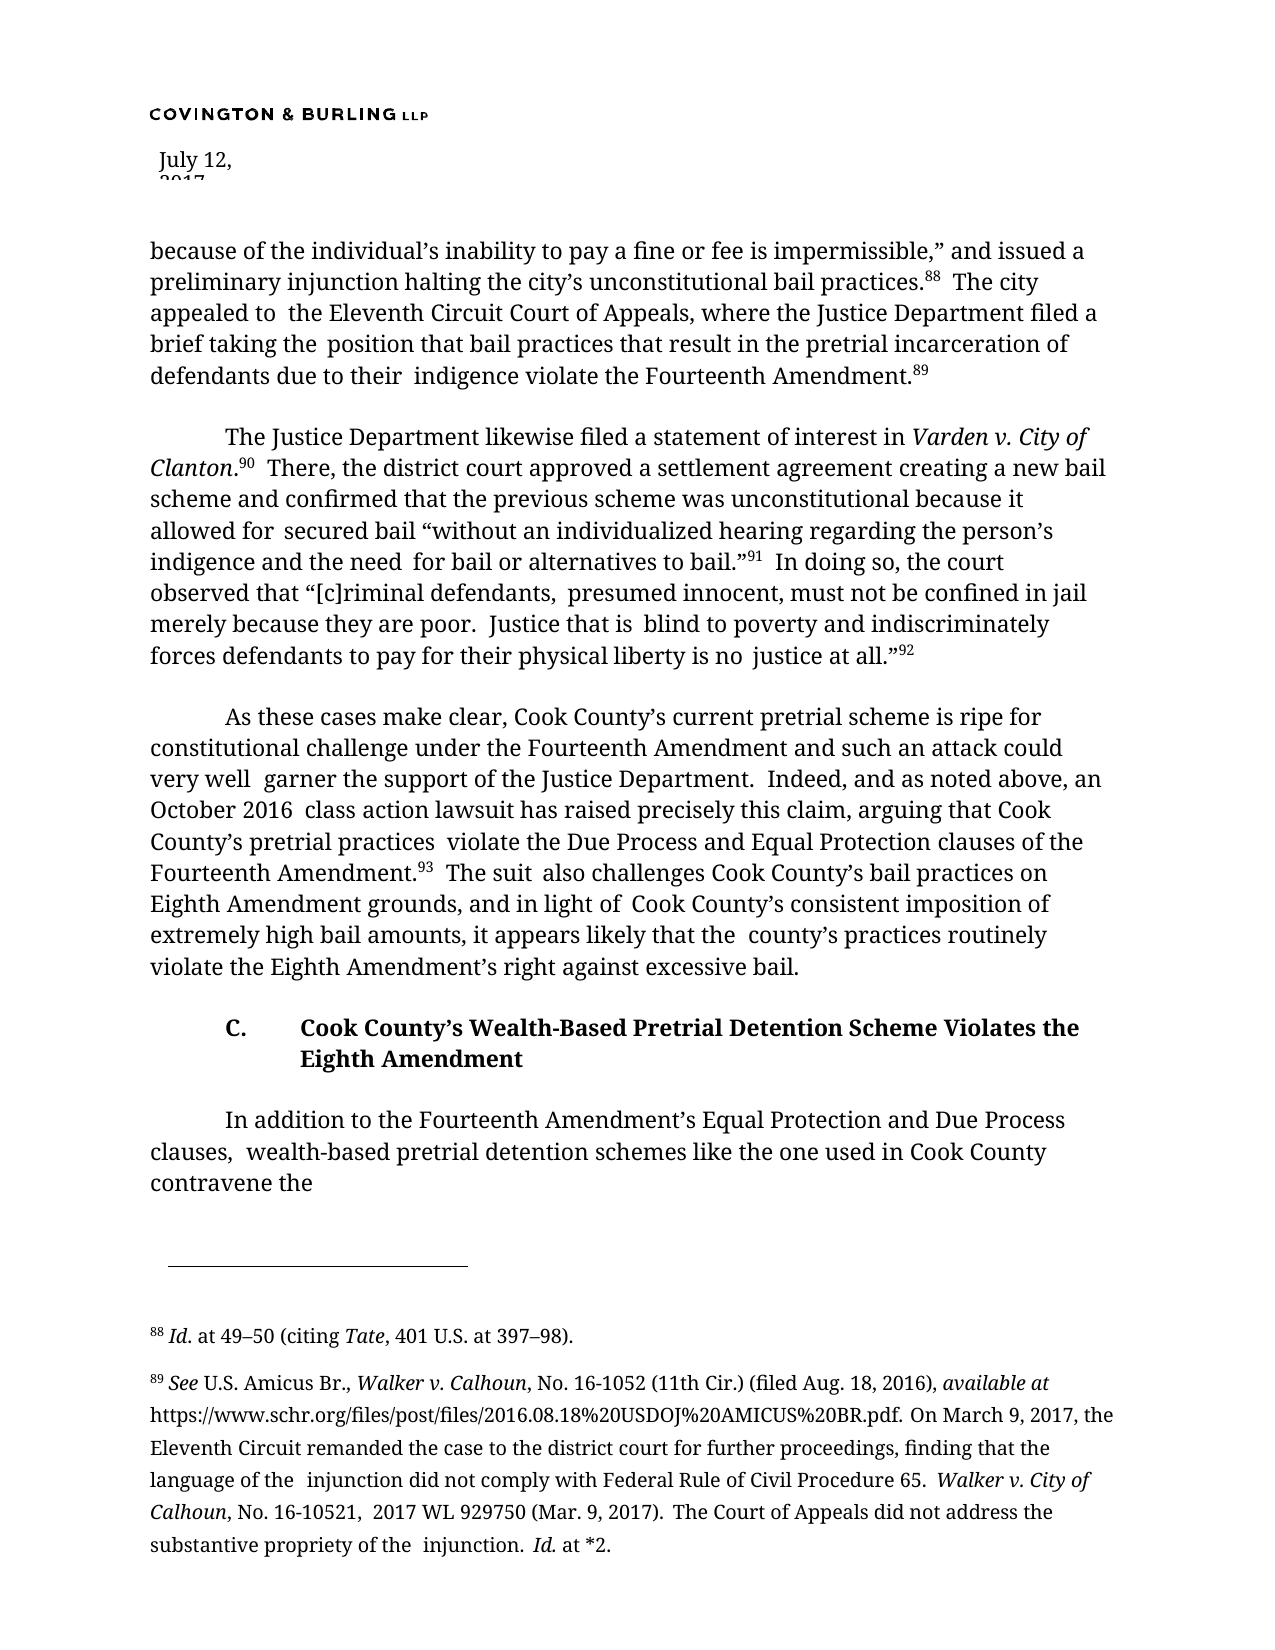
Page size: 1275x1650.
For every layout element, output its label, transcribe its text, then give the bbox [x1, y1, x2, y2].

text because of the individual’s inability to pay a fine or fee is impermissible,” and issued a preliminary injunction halting the city’s unconstitutional bail practices.88 The city appealed to the Eleventh Circuit Court of Appeals, where the Justice Department filed a brief taking the position that bail practices that result in the pretrial incarceration of defendants due to their indigence violate the Fourteenth Amendment.89 [150, 235, 1108, 391]
subtitle Cook County’s Wealth-Based Pretrial Detention Scheme Violates the Eighth Amendment [225, 1012, 1101, 1074]
text The Justice Department likewise filed a statement of interest in Varden v. City of Clanton.90 There, the district court approved a settlement agreement creating a new bail scheme and confirmed that the previous scheme was unconstitutional because it allowed for secured bail “without an individualized hearing regarding the person’s indigence and the need for bail or alternatives to bail.”91 In doing so, the court observed that “[c]riminal defendants, presumed innocent, must not be confined in jail merely because they are poor. Justice that is blind to poverty and indiscriminately forces defendants to pay for their physical liberty is no justice at all.”92 [150, 421, 1108, 671]
text In addition to the Fourteenth Amendment’s Equal Protection and Due Process clauses, wealth-based pretrial detention schemes like the one used in Cook County contravene the [150, 1104, 1101, 1198]
text 88 Id. at 49–50 (citing Tate, 401 U.S. at 397–98). [150, 1322, 1135, 1349]
text As these cases make clear, Cook County’s current pretrial scheme is ripe for constitutional challenge under the Fourteenth Amendment and such an attack could very well garner the support of the Justice Department. Indeed, and as noted above, an October 2016 class action lawsuit has raised precisely this claim, arguing that Cook County’s pretrial practices violate the Due Process and Equal Protection clauses of the Fourteenth Amendment.93 The suit also challenges Cook County’s bail practices on Eighth Amendment grounds, and in light of Cook County’s consistent imposition of extremely high bail amounts, it appears likely that the county’s practices routinely violate the Eighth Amendment’s right against excessive bail. [150, 701, 1108, 982]
text 89 See U.S. Amicus Br., Walker v. Calhoun, No. 16-1052 (11th Cir.) (filed Aug. 18, 2016), available at https://www.schr.org/files/post/files/2016.08.18%20USDOJ%20AMICUS%20BR.pdf. On March 9, 2017, the Eleventh Circuit remanded the case to the district court for further proceedings, finding that the language of the injunction did not comply with Federal Rule of Civil Procedure 65. Walker v. City of Calhoun, No. 16-10521, 2017 WL 929750 (Mar. 9, 2017). The Court of Appeals did not address the substantive propriety of the injunction. Id. at *2. [150, 1369, 1118, 1558]
